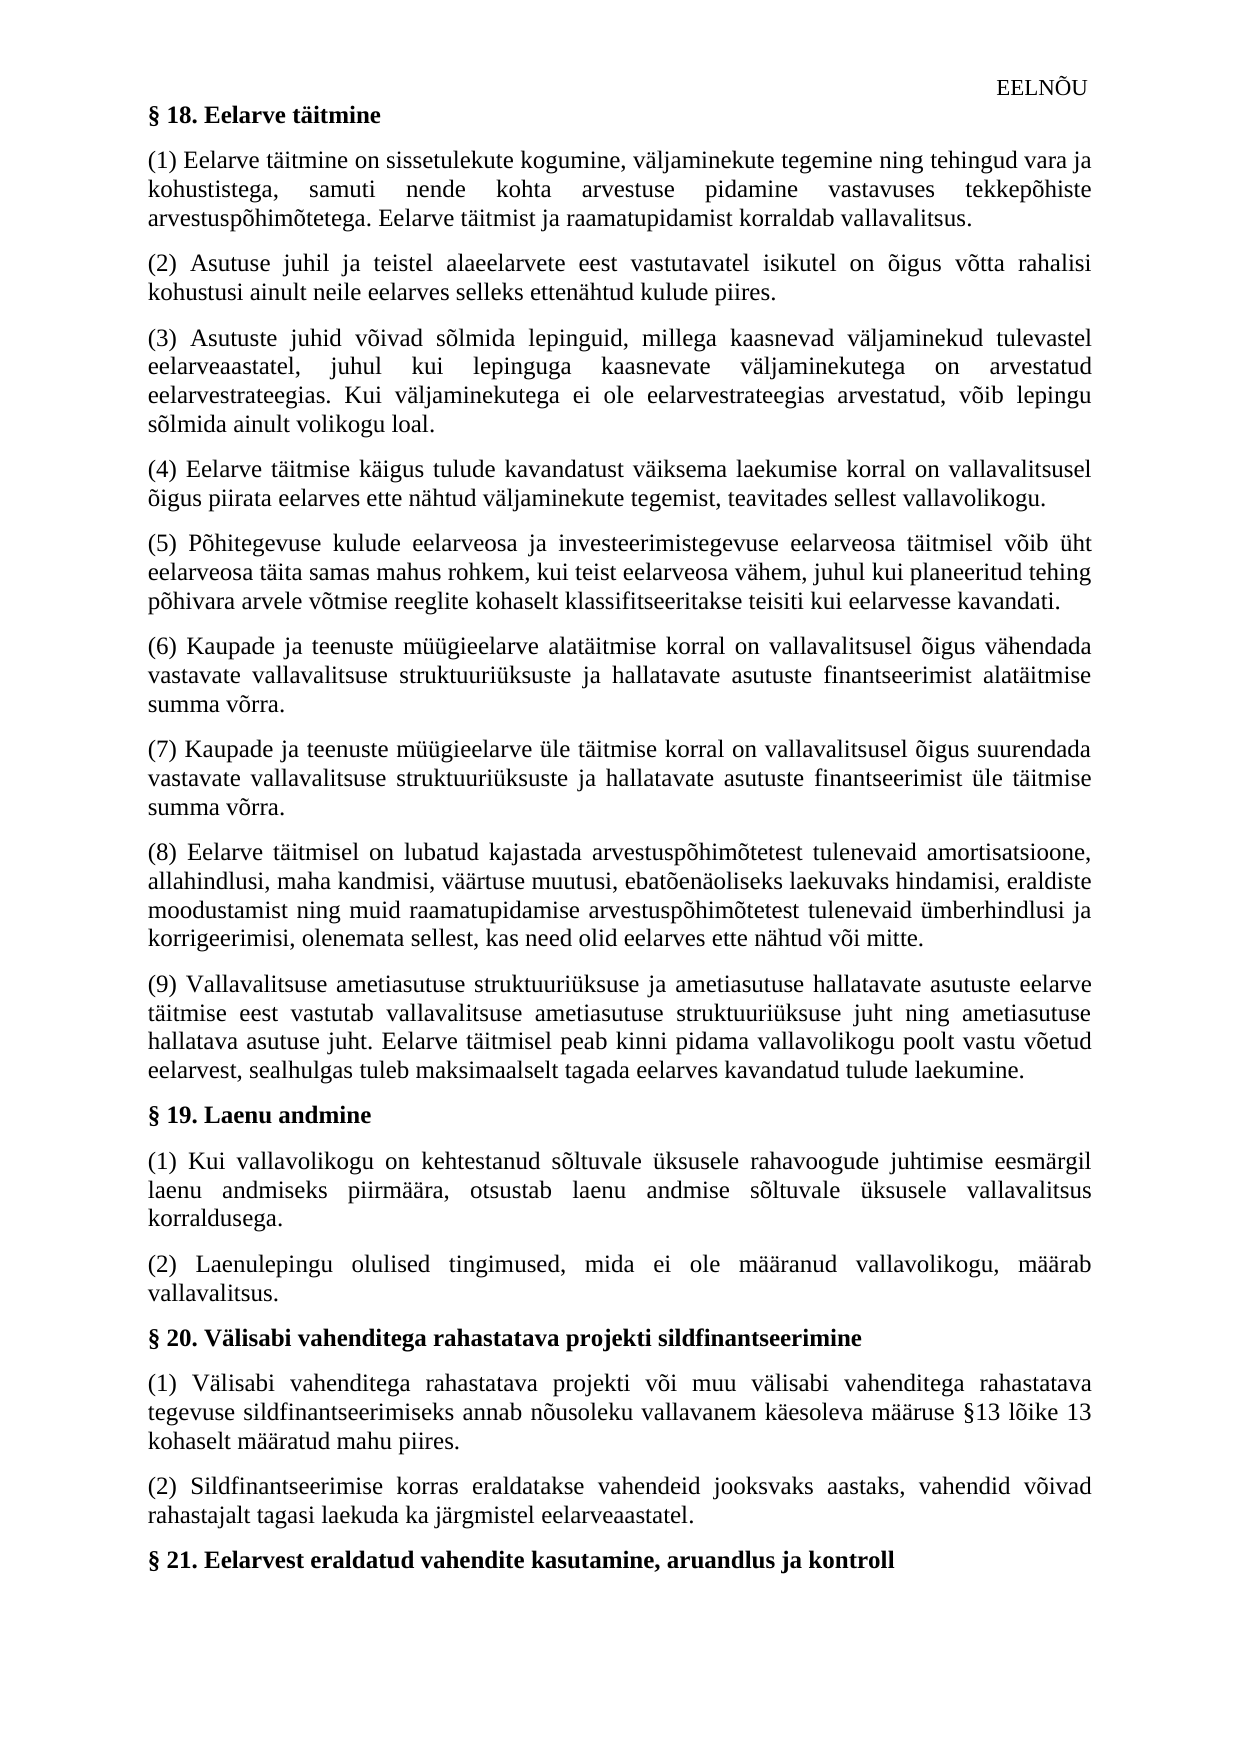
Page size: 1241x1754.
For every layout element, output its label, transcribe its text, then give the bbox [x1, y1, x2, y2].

text (6) Kaupade ja teenuste müügieelarve alatäitmise korral on vallavalitsusel õigus vähendada vastavate vallavalitsuse struktuuriüksuste ja hallatavate asutuste finantseerimist alatäitmise summa võrra. [148, 631, 1092, 718]
text (2) Sildfinantseerimise korras eraldatakse vahendeid jooksvaks aastaks, vahendid võivad rahastajalt tagasi laekuda ka järgmistel eelarveaastatel. [148, 1471, 1092, 1529]
text (2) Asutuse juhil ja teistel alaeelarvete eest vastutavatel isikutel on õigus võtta rahalisi kohustusi ainult neile eelarves selleks ettenähtud kulude piires. [148, 248, 1092, 306]
text (1) Kui vallavolikogu on kehtestanud sõltuvale üksusele rahavoogude juhtimise eesmärgil laenu andmiseks piirmäära, otsustab laenu andmise sõltuvale üksusele vallavalitsus korraldusega. [148, 1146, 1092, 1232]
text (3) Asutuste juhid võivad sõlmida lepinguid, millega kaasnevad väljaminekud tulevastel eelarveaastatel, juhul kui lepinguga kaasnevate väljaminekutega on arvestatud eelarvestrateegias. Kui väljaminekutega ei ole eelarvestrateegias arvestatud, võib lepingu sõlmida ainult volikogu loal. [148, 323, 1092, 438]
text (1) Eelarve täitmine on sissetulekute kogumine, väljaminekute tegemine ning tehingud vara ja kohustistega, samuti nende kohta arvestuse pidamine vastavuses tekkepõhiste arvestuspõhimõtetega. Eelarve täitmist ja raamatupidamist korraldab vallavalitsus. [148, 146, 1092, 232]
text § 19. Laenu andmine [148, 1101, 1092, 1129]
text (4) Eelarve täitmise käigus tulude kavandatust väiksema laekumise korral on vallavalitsusel õigus piirata eelarves ette nähtud väljaminekute tegemist, teavitades sellest vallavolikogu. [148, 454, 1092, 512]
text § 21. Eelarvest eraldatud vahendite kasutamine, aruandlus ja kontroll [148, 1546, 1092, 1574]
text (2) Laenulepingu olulised tingimused, mida ei ole määranud vallavolikogu, määrab vallavalitsus. [148, 1249, 1092, 1306]
text (1) Välisabi vahenditega rahastatava projekti või muu välisabi vahenditega rahastatava tegevuse sildfinantseerimiseks annab nõusoleku vallavanem käesoleva määruse §13 lõike 13 kohaselt määratud mahu piires. [148, 1368, 1092, 1455]
text § 20. Välisabi vahenditega rahastatava projekti sildfinantseerimine [148, 1323, 1092, 1352]
text (5) Põhitegevuse kulude eelarveosa ja investeerimistegevuse eelarveosa täitmisel võib üht eelarveosa täita samas mahus rohkem, kui teist eelarveosa vähem, juhul kui planeeritud tehing põhivara arvele võtmise reeglite kohaselt klassifitseeritakse teisiti kui eelarvesse kavandati. [148, 528, 1092, 615]
text (8) Eelarve täitmisel on lubatud kajastada arvestuspõhimõtetest tulenevaid amortisatsioone, allahindlusi, maha kandmisi, väärtuse muutusi, ebatõenäoliseks laekuvaks hindamisi, eraldiste moodustamist ning muid raamatupidamise arvestuspõhimõtetest tulenevaid ümberhindlusi ja korrigeerimisi, olenemata sellest, kas need olid eelarves ette nähtud või mitte. [148, 837, 1092, 952]
text § 18. Eelarve täitmine [148, 100, 1092, 129]
text (9) Vallavalitsuse ametiasutuse struktuuriüksuse ja ametiasutuse hallatavate asutuste eelarve täitmise eest vastutab vallavalitsuse ametiasutuse struktuuriüksuse juht ning ametiasutuse hallatava asutuse juht. Eelarve täitmisel peab kinni pidama vallavolikogu poolt vastu võetud eelarvest, sealhulgas tuleb maksimaalselt tagada eelarves kavandatud tulude laekumine. [148, 969, 1092, 1084]
text (7) Kaupade ja teenuste müügieelarve üle täitmise korral on vallavalitsusel õigus suurendada vastavate vallavalitsuse struktuuriüksuste ja hallatavate asutuste finantseerimist üle täitmise summa võrra. [148, 734, 1092, 821]
